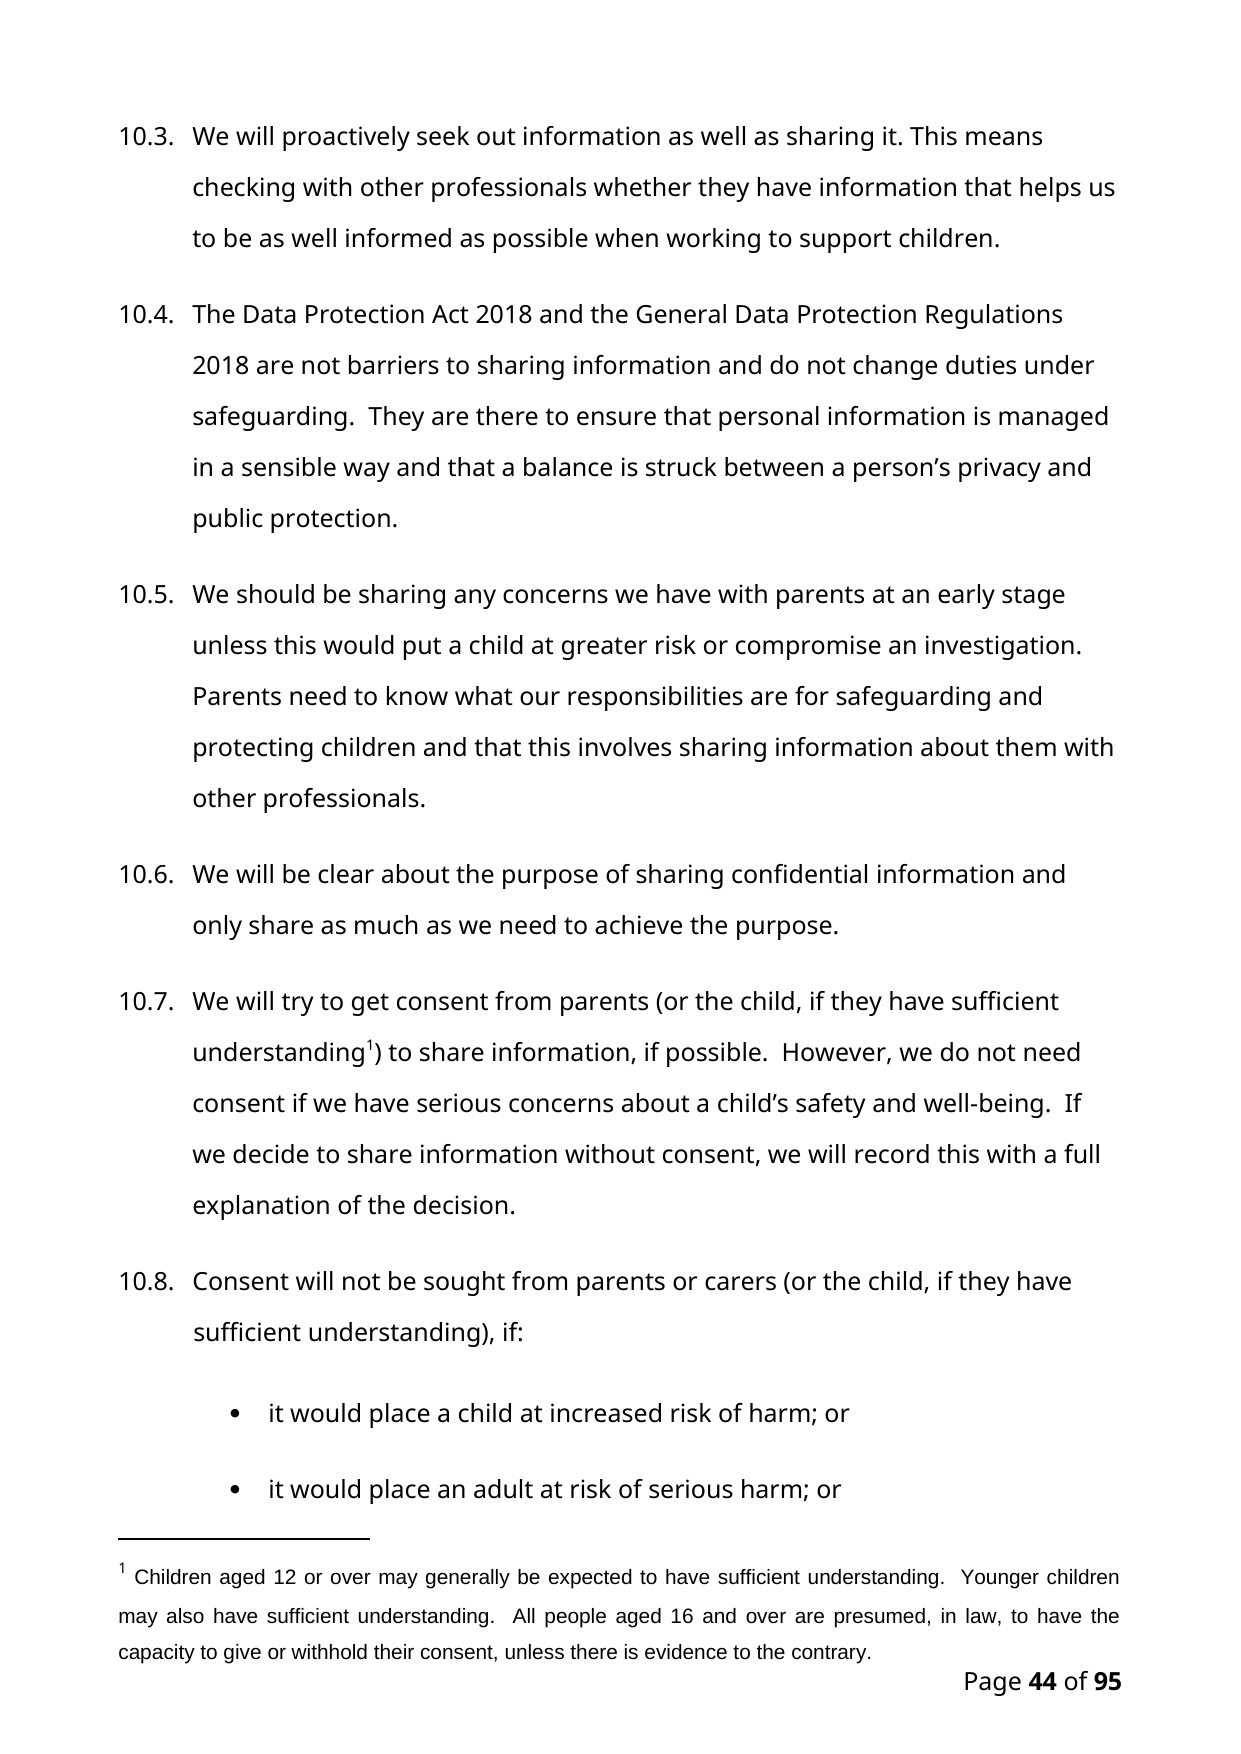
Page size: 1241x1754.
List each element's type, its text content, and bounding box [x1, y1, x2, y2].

list Consent will not be sought from parents or carers (or the child, if they have sufficient understanding), if: [118, 1264, 1122, 1349]
list it would place a child at increased risk of harm; or [231, 1395, 1122, 1429]
list it would place an adult at risk of serious harm; or [231, 1471, 1122, 1505]
list We should be sharing any concerns we have with parents at an early stage unless this would put a child at greater risk or compromise an investigation. Parents need to know what our responsibilities are for safeguarding and protecting children and that this involves sharing information about them with other professionals. [118, 576, 1122, 815]
list We will be clear about the purpose of sharing confidential information and only share as much as we need to achieve the purpose. [118, 857, 1122, 942]
list We will proactively seek out information as well as sharing it. This means checking with other professionals whether they have information that helps us to be as well informed as possible when working to support children. [118, 118, 1122, 254]
list We will try to get consent from parents (or the child, if they have sufficient understanding) to share information, if possible. However, we do not need consent if we have serious concerns about a child’s safety and well-being. If we decide to share information without consent, we will record this with a full explanation of the decision. [118, 984, 1122, 1222]
list The Data Protection Act 2018 and the General Data Protection Regulations 2018 are not barriers to sharing information and do not change duties under safeguarding. They are there to ensure that personal information is managed in a sensible way and that a balance is struck between a person’s privacy and public protection. [118, 296, 1122, 534]
